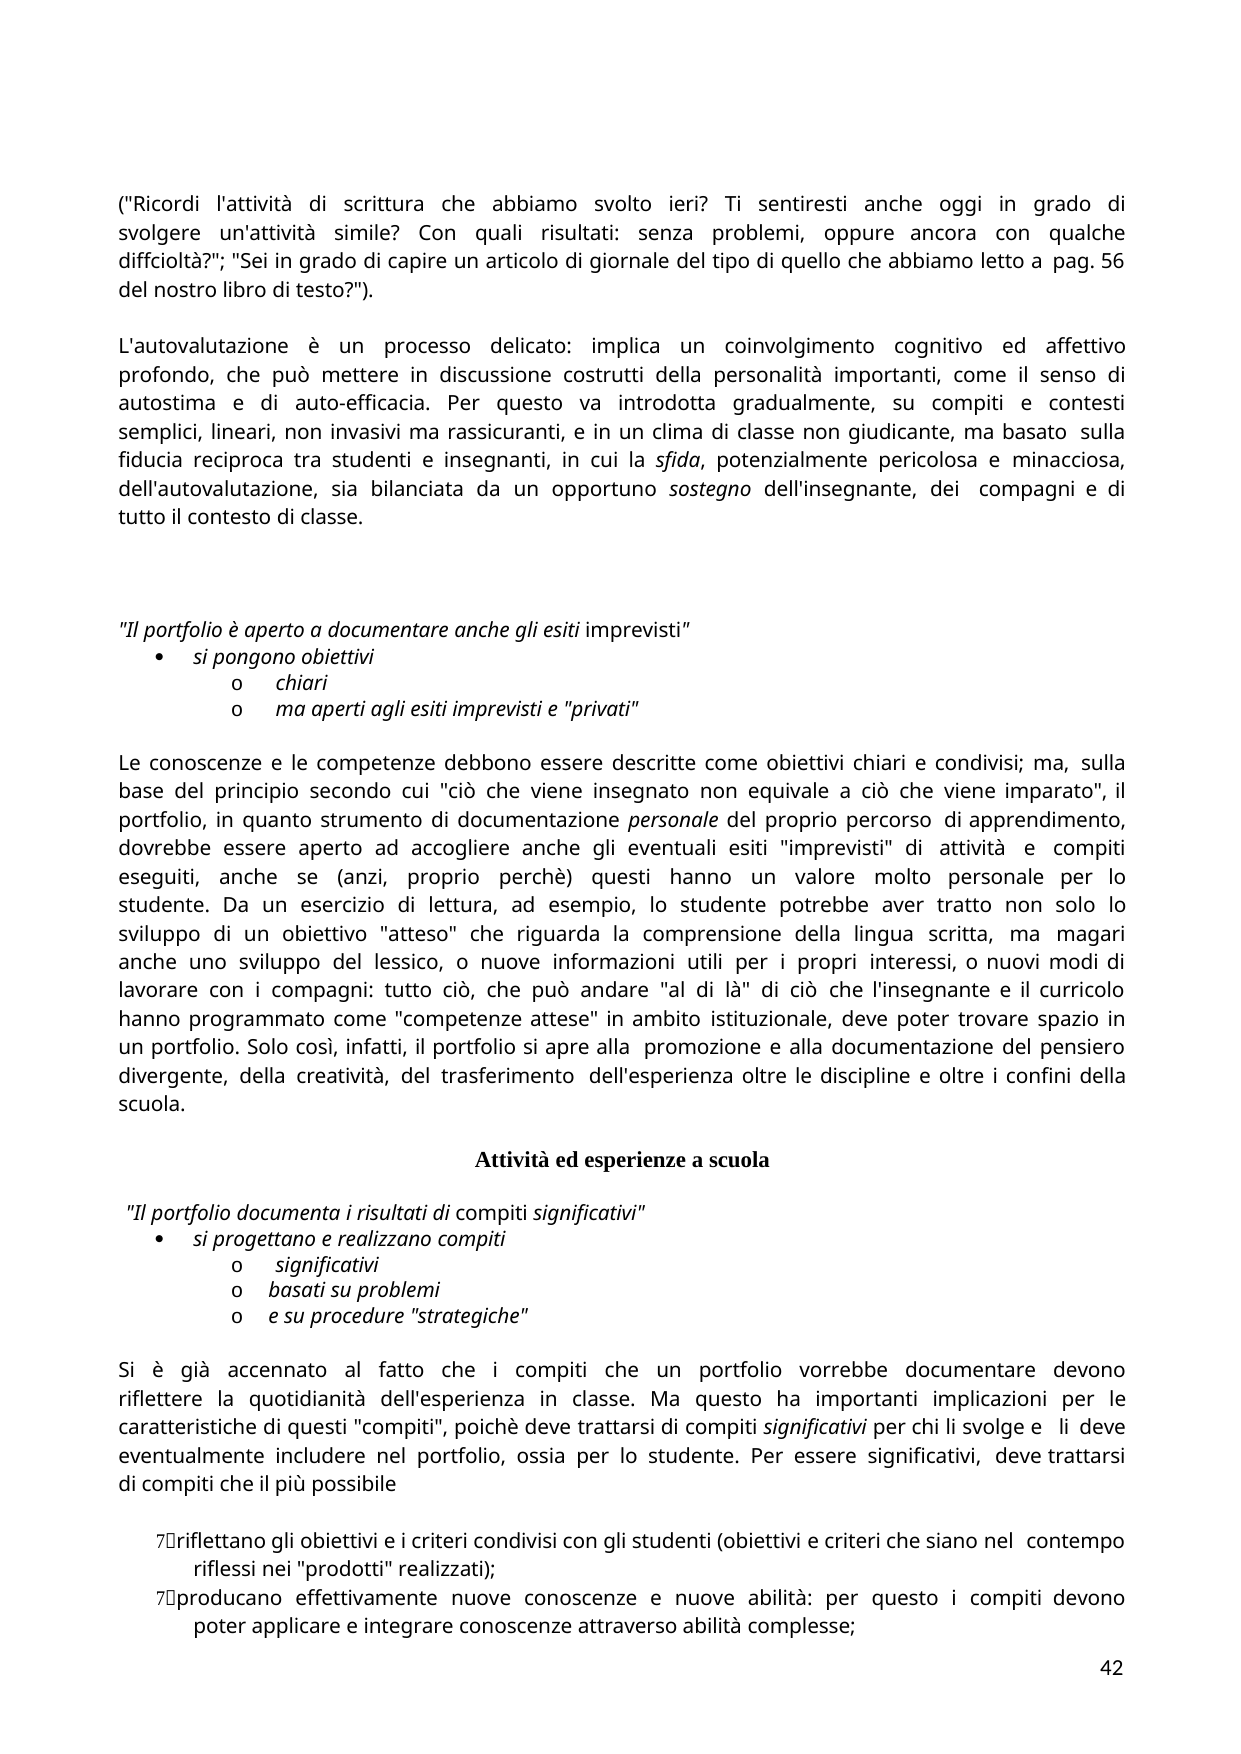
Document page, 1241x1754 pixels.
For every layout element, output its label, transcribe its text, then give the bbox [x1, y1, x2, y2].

list e su procedure "strategiche" [231, 1303, 1138, 1329]
list si pongono obiettivi [156, 644, 1138, 669]
list significativi [231, 1251, 1138, 1278]
text ("Ricordi l'attività di scrittura che abbiamo svolto ieri? Ti sentiresti anche oggi in grado di svolgere un'attività simile? Con quali risultati: senza problemi, oppure ancora con qualche diffcioltà?"; "Sei in grado di capire un articolo di giornale del tipo di quello che abbiamo letto a pag. 56 del nostro libro di testo?"). [118, 189, 1126, 303]
list ma aperti agli esiti imprevisti e "privati" [231, 696, 1138, 722]
text Le conoscenze e le competenze debbono essere descritte come obiettivi chiari e condivisi; ma, sulla base del principio secondo cui "ciò che viene insegnato non equivale a ciò che viene imparato", il portfolio, in quanto strumento di documentazione personale del proprio percorso di apprendimento, dovrebbe essere aperto ad accogliere anche gli eventuali esiti "imprevisti" di attività e compiti eseguiti, anche se (anzi, proprio perchè) questi hanno un valore molto personale per lo studente. Da un esercizio di lettura, ad esempio, lo studente potrebbe aver tratto non solo lo sviluppo di un obiettivo "atteso" che riguarda la comprensione della lingua scritta, ma magari anche uno sviluppo del lessico, o nuove informazioni utili per i propri interessi, o nuovi modi di lavorare con i compagni: tutto ciò, che può andare "al di là" di ciò che l'insegnante e il curricolo hanno programmato come "competenze attese" in ambito istituzionale, deve poter trovare spazio in un portfolio. Solo così, infatti, il portfolio si apre alla promozione e alla documentazione del pensiero divergente, della creatività, del trasferimento dell'esperienza oltre le discipline e oltre i confini della scuola. [118, 748, 1126, 1118]
text "Il portfolio è aperto a documentare anche gli esiti imprevisti" [118, 616, 1138, 644]
text Si è già accennato al fatto che i compiti che un portfolio vorrebbe documentare devono riflettere la quotidianità dell'esperienza in classe. Ma questo ha importanti implicazioni per le caratteristiche di questi "compiti", poichè deve trattarsi di compiti significativi per chi li svolge e li deve eventualmente includere nel portfolio, ossia per lo studente. Per essere significativi, deve trattarsi di compiti che il più possibile [118, 1355, 1126, 1498]
list chiari [231, 669, 1138, 696]
subtitle Attività ed esperienze a scuola [149, 1146, 1095, 1172]
text L'autovalutazione è un processo delicato: implica un coinvolgimento cognitivo ed affettivo profondo, che può mettere in discussione costrutti della personalità importanti, come il senso di autostima e di auto-efficacia. Per questo va introdotta gradualmente, su compiti e contesti semplici, lineari, non invasivi ma rassicuranti, e in un clima di classe non giudicante, ma basato sulla fiducia reciproca tra studenti e insegnanti, in cui la sfida, potenzialmente pericolosa e minacciosa, dell'autovalutazione, sia bilanciata da un opportuno sostegno dell'insegnante, dei compagni e di tutto il contesto di classe. [118, 331, 1126, 531]
list basati su problemi [231, 1278, 1138, 1303]
text "Il portfolio documenta i risultati di compiti significativi" [125, 1198, 1138, 1226]
list si progettano e realizzano compiti [156, 1226, 1138, 1251]
text riflettano gli obiettivi e i criteri condivisi con gli studenti (obiettivi e criteri che siano nel contempo riflessi nei "prodotti" realizzati); [156, 1526, 1126, 1583]
text producano effettivamente nuove conoscenze e nuove abilità: per questo i compiti devono poter applicare e integrare conoscenze attraverso abilità complesse; [156, 1583, 1126, 1639]
